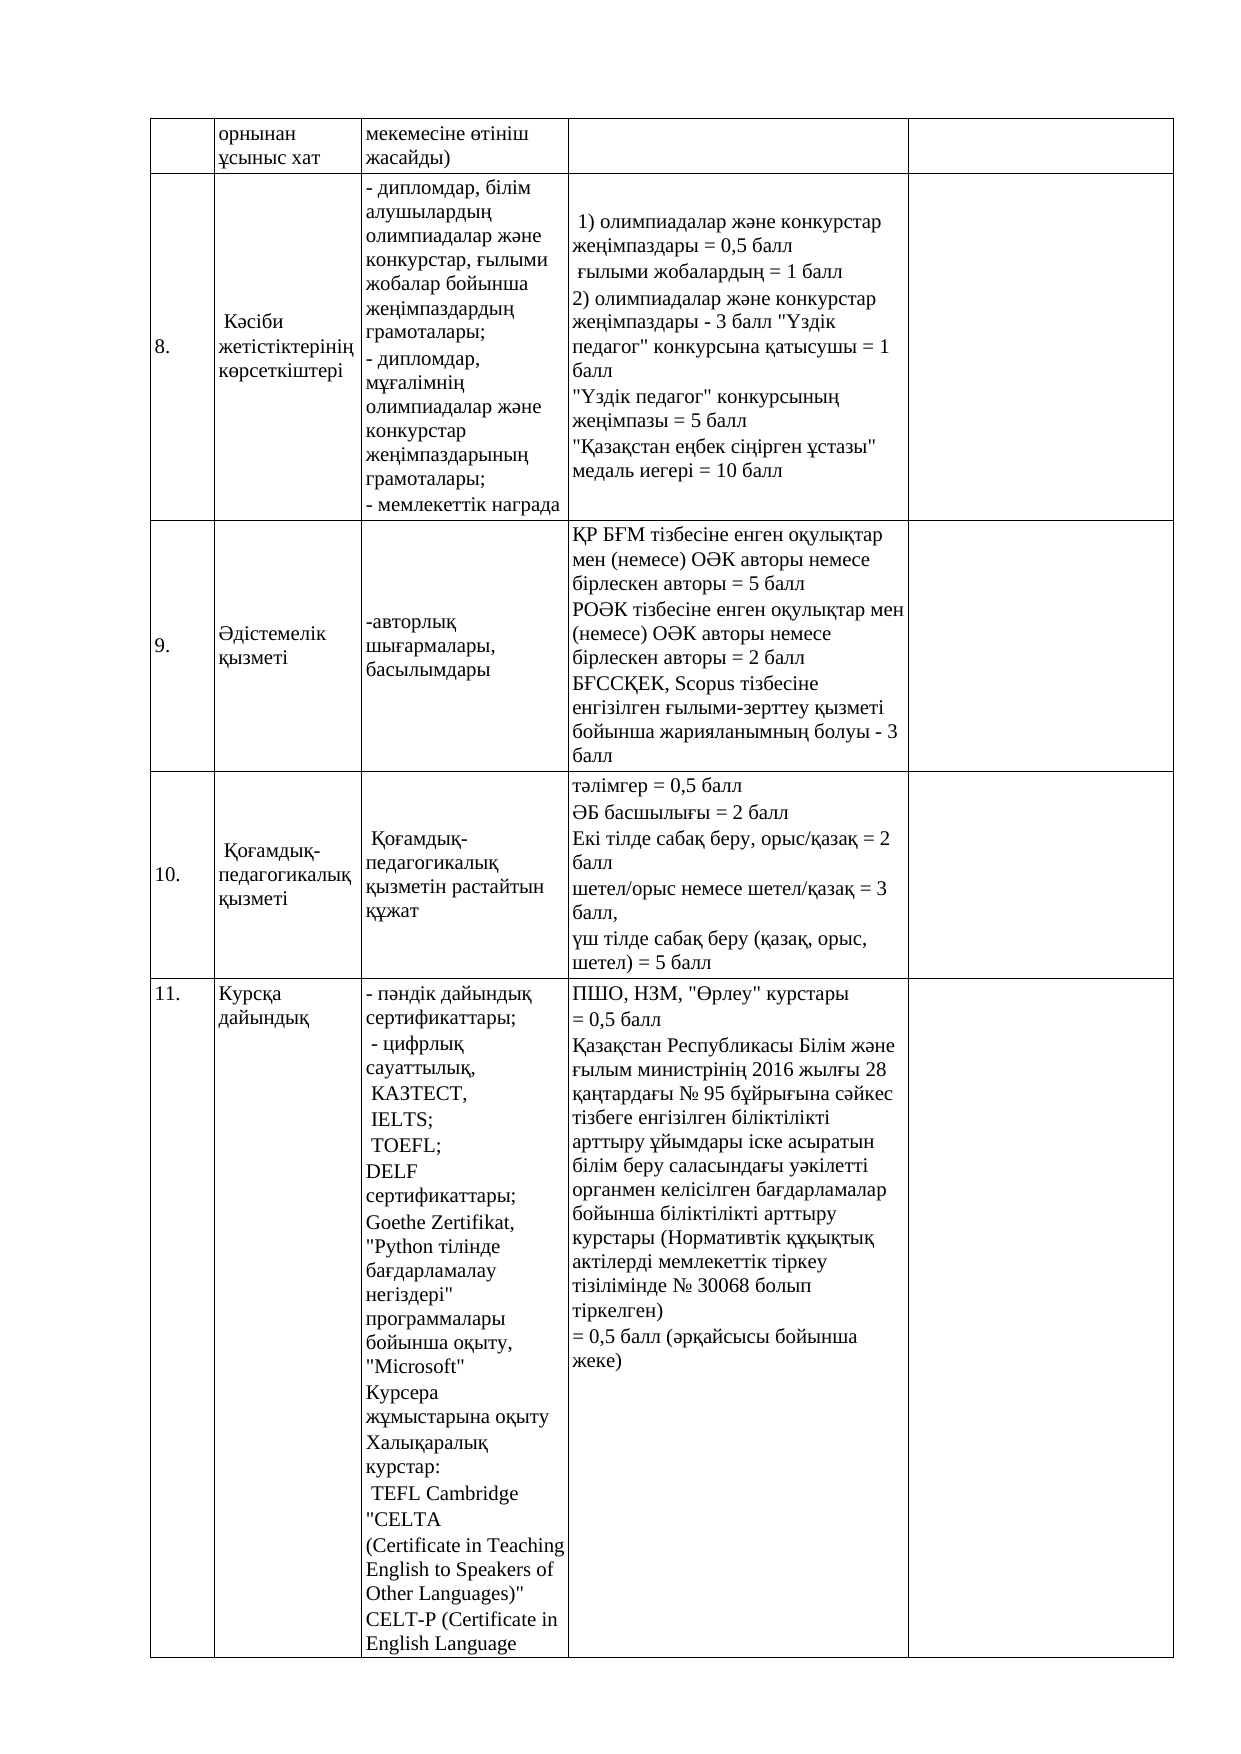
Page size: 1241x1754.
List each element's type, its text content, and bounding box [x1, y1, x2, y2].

table_cell 1) олимпиадалар және конкурстар жеңімпаздары = 0,5 балл ғылыми жобалардың = 1 балл 2) олимпиадалар және конкурстар жеңімпаздары - 3 балл "Үздік педагог" конкурсына қатысушы = 1 балл "Үздік педагог" конкурсының жеңімпазы = 5 балл "Қазақстан еңбек сіңірген ұстазы" медаль иегері = 10 балл [569, 174, 908, 520]
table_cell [569, 979, 908, 1657]
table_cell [362, 119, 568, 172]
table_cell - дипломдар, білім алушылардың олимпиадалар және конкурстар, ғылыми жобалар бойынша жеңімпаздардың грамоталары; - дипломдар, мұғалімнің олимпиадалар және конкурстар жеңімпаздарының грамоталары; - мемлекеттік награда [362, 174, 568, 520]
table_cell 11. [151, 979, 214, 1657]
table_cell [909, 521, 1173, 771]
table_cell 9. [151, 521, 214, 771]
table_cell [909, 174, 1173, 520]
table_cell Қоғамдық-педагогикалық қызметі [215, 772, 361, 978]
table_cell 7. [151, 119, 214, 172]
table_cell [909, 979, 1173, 1657]
table_cell 10. [151, 772, 214, 978]
table_cell -авторлық шығармалары, басылымдары [362, 521, 568, 771]
table_cell Курсқа дайындық [215, 979, 361, 1657]
table_cell Әдістемелік қызметі [215, 521, 361, 771]
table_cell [362, 979, 568, 1657]
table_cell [569, 119, 908, 172]
table_cell Кәсіби жетістіктерінің көрсеткіштері [215, 174, 361, 520]
table_cell Қоғамдық-педагогикалық қызметін растайтын құжат [362, 772, 568, 978]
table_cell тәлімгер = 0,5 балл ӘБ басшылығы = 2 балл Екі тілде сабақ беру, орыс/қазақ = 2 балл шетел/орыс немесе шетел/қазақ = 3 балл, үш тілде сабақ беру (қазақ, орыс, шетел) = 5 балл [569, 772, 908, 978]
table_cell [909, 772, 1173, 978]
table_cell 8. [151, 174, 214, 520]
table_cell [909, 119, 1173, 172]
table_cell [215, 119, 361, 172]
table_cell ҚР БҒМ тізбесіне енген оқулықтар мен (немесе) ОӘК авторы немесе бірлескен авторы = 5 балл РОӘК тізбесіне енген оқулықтар мен (немесе) ОӘК авторы немесе бірлескен авторы = 2 балл БҒССҚЕК, Scopus тізбесіне енгізілген ғылыми-зерттеу қызметі бойынша жарияланымның болуы - 3 балл [569, 521, 908, 771]
